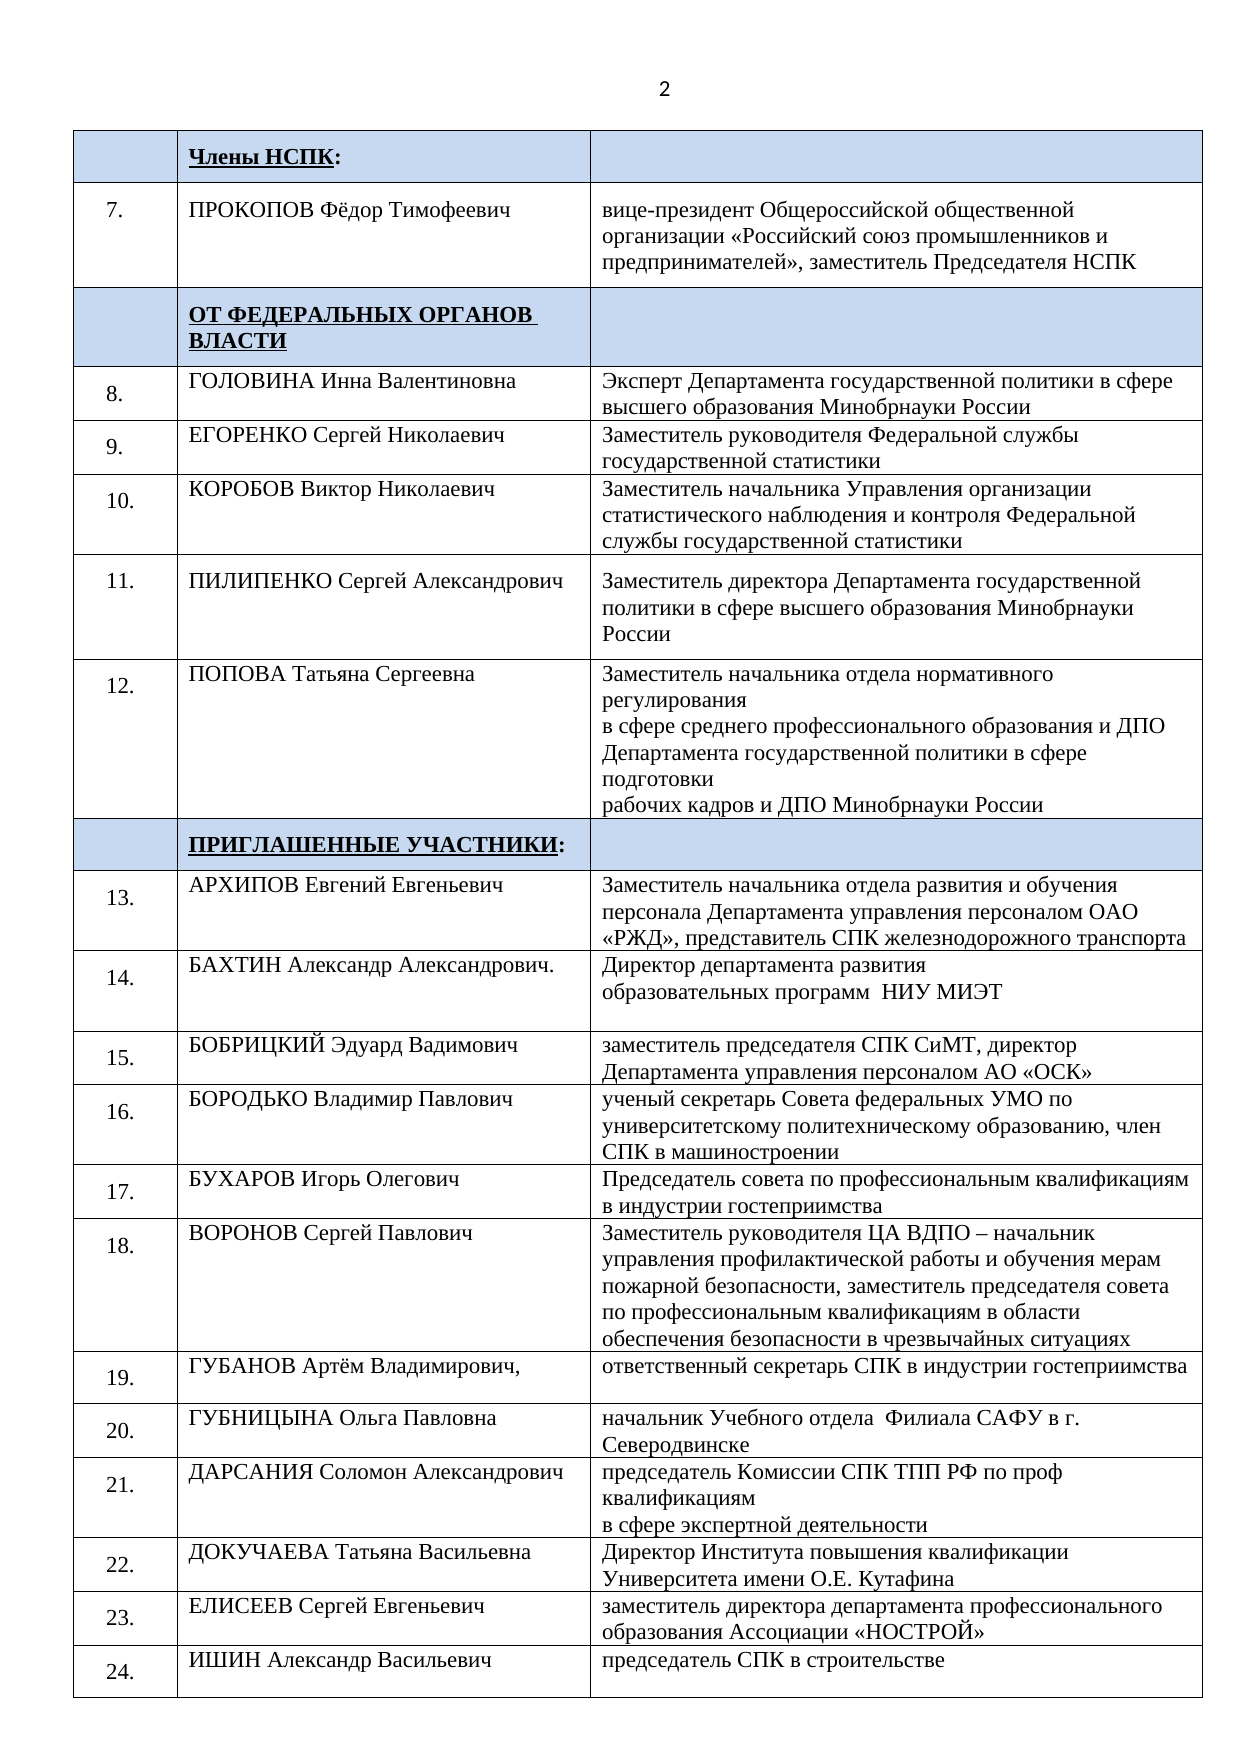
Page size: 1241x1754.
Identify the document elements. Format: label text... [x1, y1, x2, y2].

table_cell Заместитель руководителя ЦА ВДПО – начальник управления профилактической работы и обучения мерам пожарной безопасности, заместитель председателя совета по профессиональным квалификациям в области обеспечения безопасности в чрезвычайных ситуациях [591, 1219, 1202, 1351]
table_cell начальник Учебного отдела Филиала САФУ в г. Северодвинске [591, 1404, 1202, 1457]
table_cell БОРОДЬКО Владимир Павлович [178, 1085, 590, 1164]
table_cell [74, 1032, 177, 1084]
table_cell [74, 288, 177, 366]
table_cell вице-президент Общероссийской общественной организации «Российский союз промышленников и предпринимателей», заместитель Председателя НСПК [591, 183, 1202, 287]
table_cell ОТ ФЕДЕРАЛЬНЫХ ОРГАНОВ ВЛАСТИ [178, 288, 590, 366]
table_cell ПОПОВА Татьяна Сергеевна [178, 660, 590, 818]
table_cell Заместитель начальника отдела нормативного регулирования в сфере среднего профессионального образования и ДПО Департамента государственной политики в сфере подготовки рабочих кадров и ДПО Минобрнауки России [591, 660, 1202, 818]
table_cell [74, 660, 177, 818]
table_cell заместитель председателя СПК СиМТ, директор Департамента управления персоналом АО «ОСК» [591, 1032, 1202, 1084]
table_cell КОРОБОВ Виктор Николаевич [178, 475, 590, 554]
table_cell [74, 1085, 177, 1164]
table_cell БОБРИЦКИЙ Эдуард Вадимович [178, 1032, 590, 1084]
table_cell ГУБНИЦЫНА Ольга Павловна [178, 1404, 590, 1457]
table_cell Эксперт Департамента государственной политики в сфере высшего образования Минобрнауки России [591, 367, 1202, 420]
table_cell ЕЛИСЕЕВ Сергей Евгеньевич [178, 1592, 590, 1645]
table_cell [74, 131, 177, 182]
table_cell ученый секретарь Совета федеральных УМО по университетскому политехническому образованию, член СПК в машиностроении [591, 1085, 1202, 1164]
table_cell ДОКУЧАЕВА Татьяна Васильевна [178, 1538, 590, 1591]
table_cell председатель СПК в строительстве [591, 1646, 1202, 1697]
table_cell [74, 871, 177, 950]
table_cell [74, 1219, 177, 1351]
table_cell [74, 1404, 177, 1457]
table_cell заместитель директора департамента профессионального образования Ассоциации «НОСТРОЙ» [591, 1592, 1202, 1645]
table_cell ответственный секретарь СПК в индустрии гостеприимства [591, 1352, 1202, 1403]
table_cell ДАРСАНИЯ Соломон Александрович [178, 1458, 590, 1537]
table_cell АРХИПОВ Евгений Евгеньевич [178, 871, 590, 950]
table_cell [591, 131, 1202, 182]
table_cell [74, 183, 177, 287]
table_cell Заместитель директора Департамента государственной политики в сфере высшего образования Минобрнауки России [591, 555, 1202, 659]
table_cell [74, 819, 177, 870]
table_cell [74, 475, 177, 554]
table_cell председатель Комиссии СПК ТПП РФ по проф квалификациям в сфере экспертной деятельности [591, 1458, 1202, 1537]
table_cell Члены НСПК: [178, 131, 590, 182]
table_cell Директор Института повышения квалификации Университета имени О.Е. Кутафина [591, 1538, 1202, 1591]
table_cell Заместитель начальника отдела развития и обучения персонала Департамента управления персоналом ОАО «РЖД», представитель СПК железнодорожного транспорта [591, 871, 1202, 950]
table_cell ПРОКОПОВ Фёдор Тимофеевич [178, 183, 590, 287]
table_cell ПРИГЛАШЕННЫЕ УЧАСТНИКИ: [178, 819, 590, 870]
table_cell [74, 1165, 177, 1218]
table_cell [74, 1592, 177, 1645]
table_cell Председатель совета по профессиональным квалификациям в индустрии гостеприимства [591, 1165, 1202, 1218]
table_cell [591, 819, 1202, 870]
table_cell ЕГОРЕНКО Сергей Николаевич [178, 421, 590, 473]
table_cell Заместитель начальника Управления организации статистического наблюдения и контроля Федеральной службы государственной статистики [591, 475, 1202, 554]
table_cell [74, 1646, 177, 1697]
table_cell Директор департамента развития образовательных программ НИУ МИЭТ [591, 951, 1202, 1031]
table_cell [591, 288, 1202, 366]
table_cell ВОРОНОВ Сергей Павлович [178, 1219, 590, 1351]
table_cell [74, 367, 177, 420]
table_cell ПИЛИПЕНКО Сергей Александрович [178, 555, 590, 659]
table_cell БАХТИН Александр Александрович. [178, 951, 590, 1031]
table_cell [74, 421, 177, 473]
table_cell Заместитель руководителя Федеральной службы государственной статистики [591, 421, 1202, 473]
table_cell ГОЛОВИНА Инна Валентиновна [178, 367, 590, 420]
table_cell ИШИН Александр Васильевич [178, 1646, 590, 1697]
table_cell ГУБАНОВ Артём Владимирович, [178, 1352, 590, 1403]
table_cell [74, 1352, 177, 1403]
table_cell [74, 1458, 177, 1537]
table_cell БУХАРОВ Игорь Олегович [178, 1165, 590, 1218]
table_cell [74, 951, 177, 1031]
table_cell [74, 555, 177, 659]
table_cell [74, 1538, 177, 1591]
